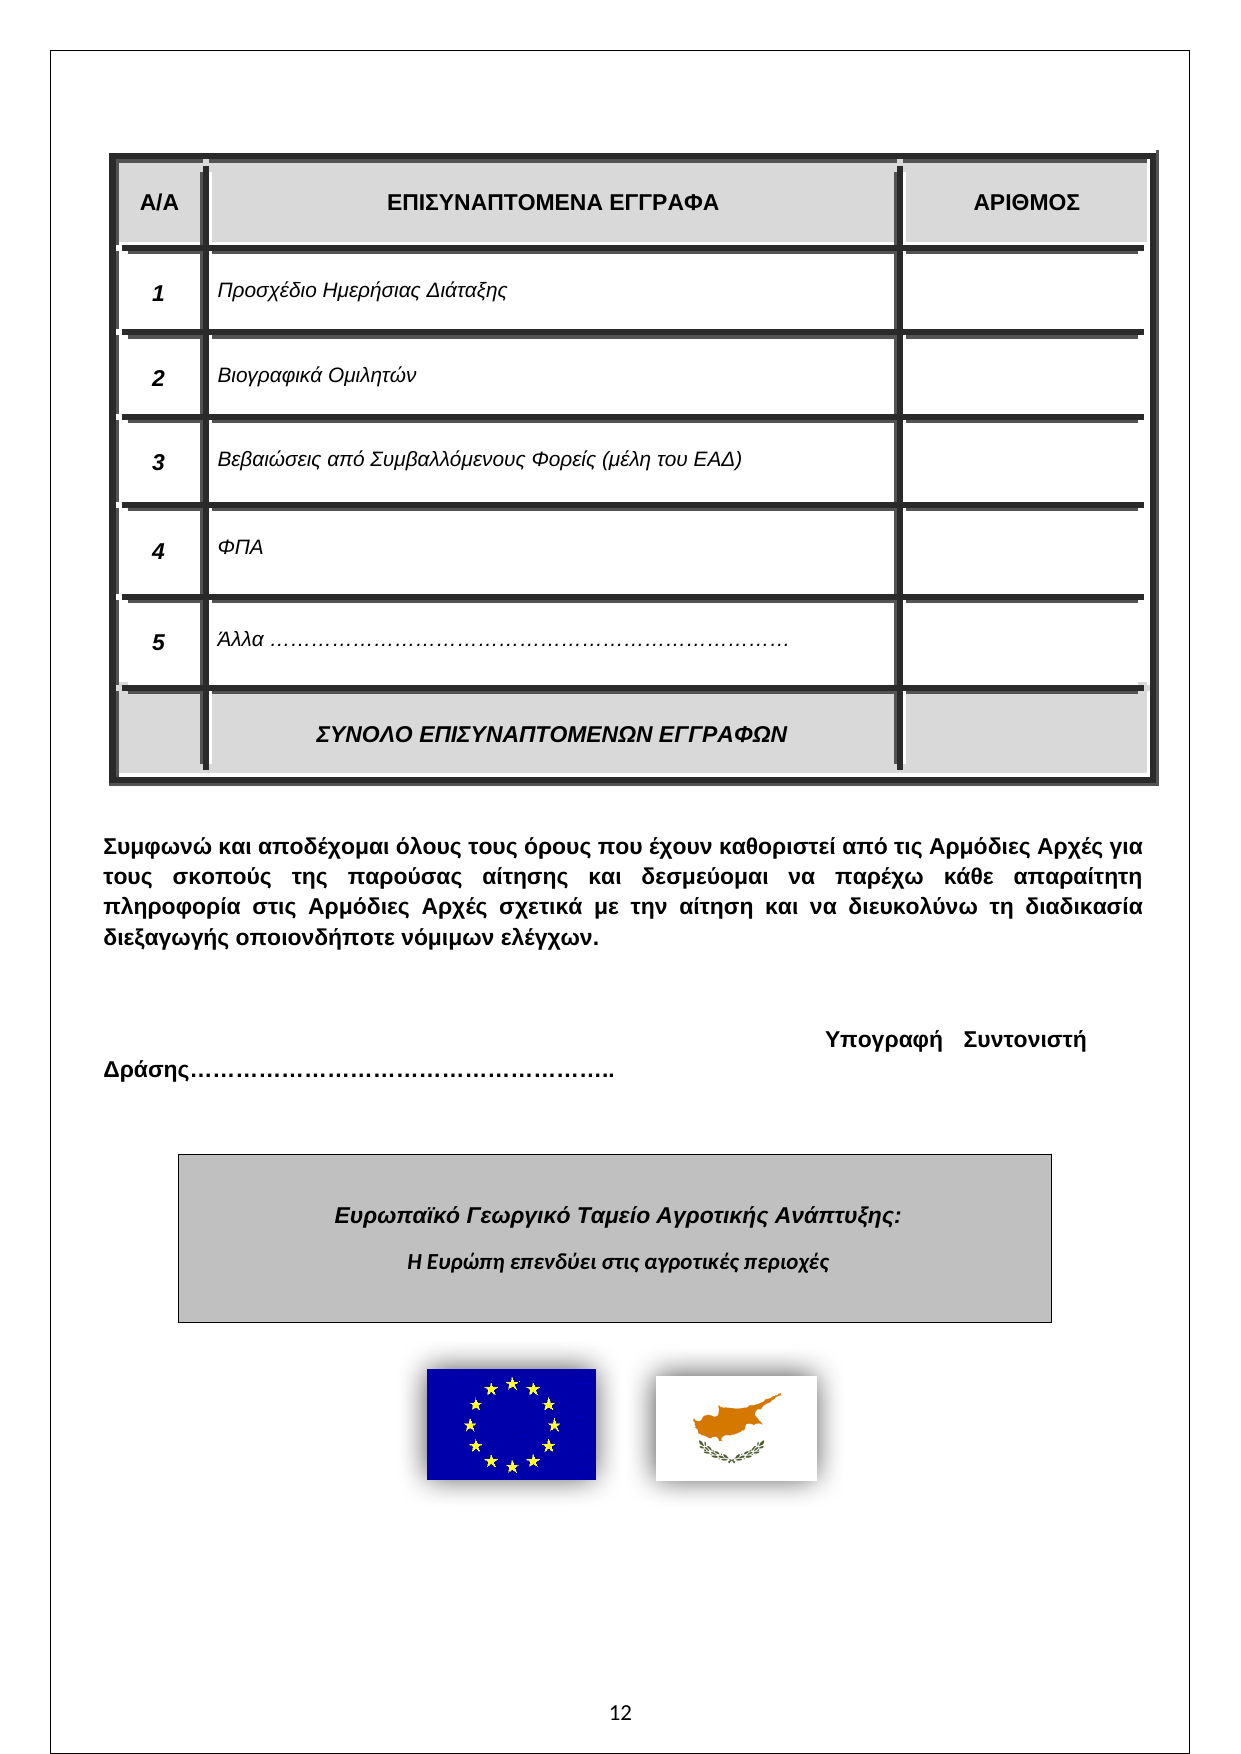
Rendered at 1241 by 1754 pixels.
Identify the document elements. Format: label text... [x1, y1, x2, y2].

table_cell Προσχέδιο Ημερήσιας Διάταξης [212, 254, 894, 326]
table_cell [906, 590, 1150, 682]
table_cell 1 [116, 242, 200, 326]
table_cell 2 [116, 326, 200, 410]
table_cell [116, 682, 206, 773]
table_cell [900, 682, 1150, 773]
table_header ΑΡΙΘΜΟΣ [900, 159, 1147, 242]
text Ευρωπαϊκό Γεωργικό Ταμείο Αγροτικής Ανάπτυξης: [179, 1199, 1051, 1228]
table_header ΕΠΙΣΥΝΑΠΤΟΜΕΝΑ ΕΓΓΡΑΦΑ [206, 159, 900, 242]
table_cell ΦΠΑ [212, 511, 894, 590]
table_cell [906, 326, 1150, 410]
text Η Ευρώπη επενδύει στις αγροτικές περιοχές [179, 1244, 1051, 1275]
table_cell Βιογραφικά Ομιλητών [212, 339, 894, 410]
text Υπογραφή Συντονιστή Δράσης……………………………………………….. [103, 1026, 1090, 1082]
table_cell [906, 410, 1150, 499]
table_cell [906, 499, 1150, 590]
table_cell 3 [116, 410, 200, 499]
table_cell 5 [116, 590, 200, 682]
table_cell Άλλα ………………………………………………………………… [212, 603, 894, 682]
table_cell Βεβαιώσεις από Συμβαλλόμενους Φορείς (μέλη του ΕΑΔ) [212, 423, 894, 499]
text Συμφωνώ και αποδέχομαι όλους τους όρους που έχουν καθοριστεί από τις Αρμόδιες Αρχές για τους σκοπούς της παρούσας αίτησης και δεσμεύομαι να παρέχω κάθε απαραίτητη πληροφορία στις Αρμόδιες Αρχές σχετικά με την αίτηση και να διευκολύνω τη διαδικασία διεξαγωγής οποιονδήποτε νόμιμων ελέγχων. [103, 833, 1144, 950]
table_header Α/Α [119, 159, 206, 242]
table_cell ΣΥΝΟΛΟ ΕΠΙΣΥΝΑΠΤΟΜΕΝΩΝ ΕΓΓΡΑΦΩΝ [206, 694, 900, 773]
table_cell 4 [116, 499, 200, 590]
table_cell [906, 242, 1150, 326]
